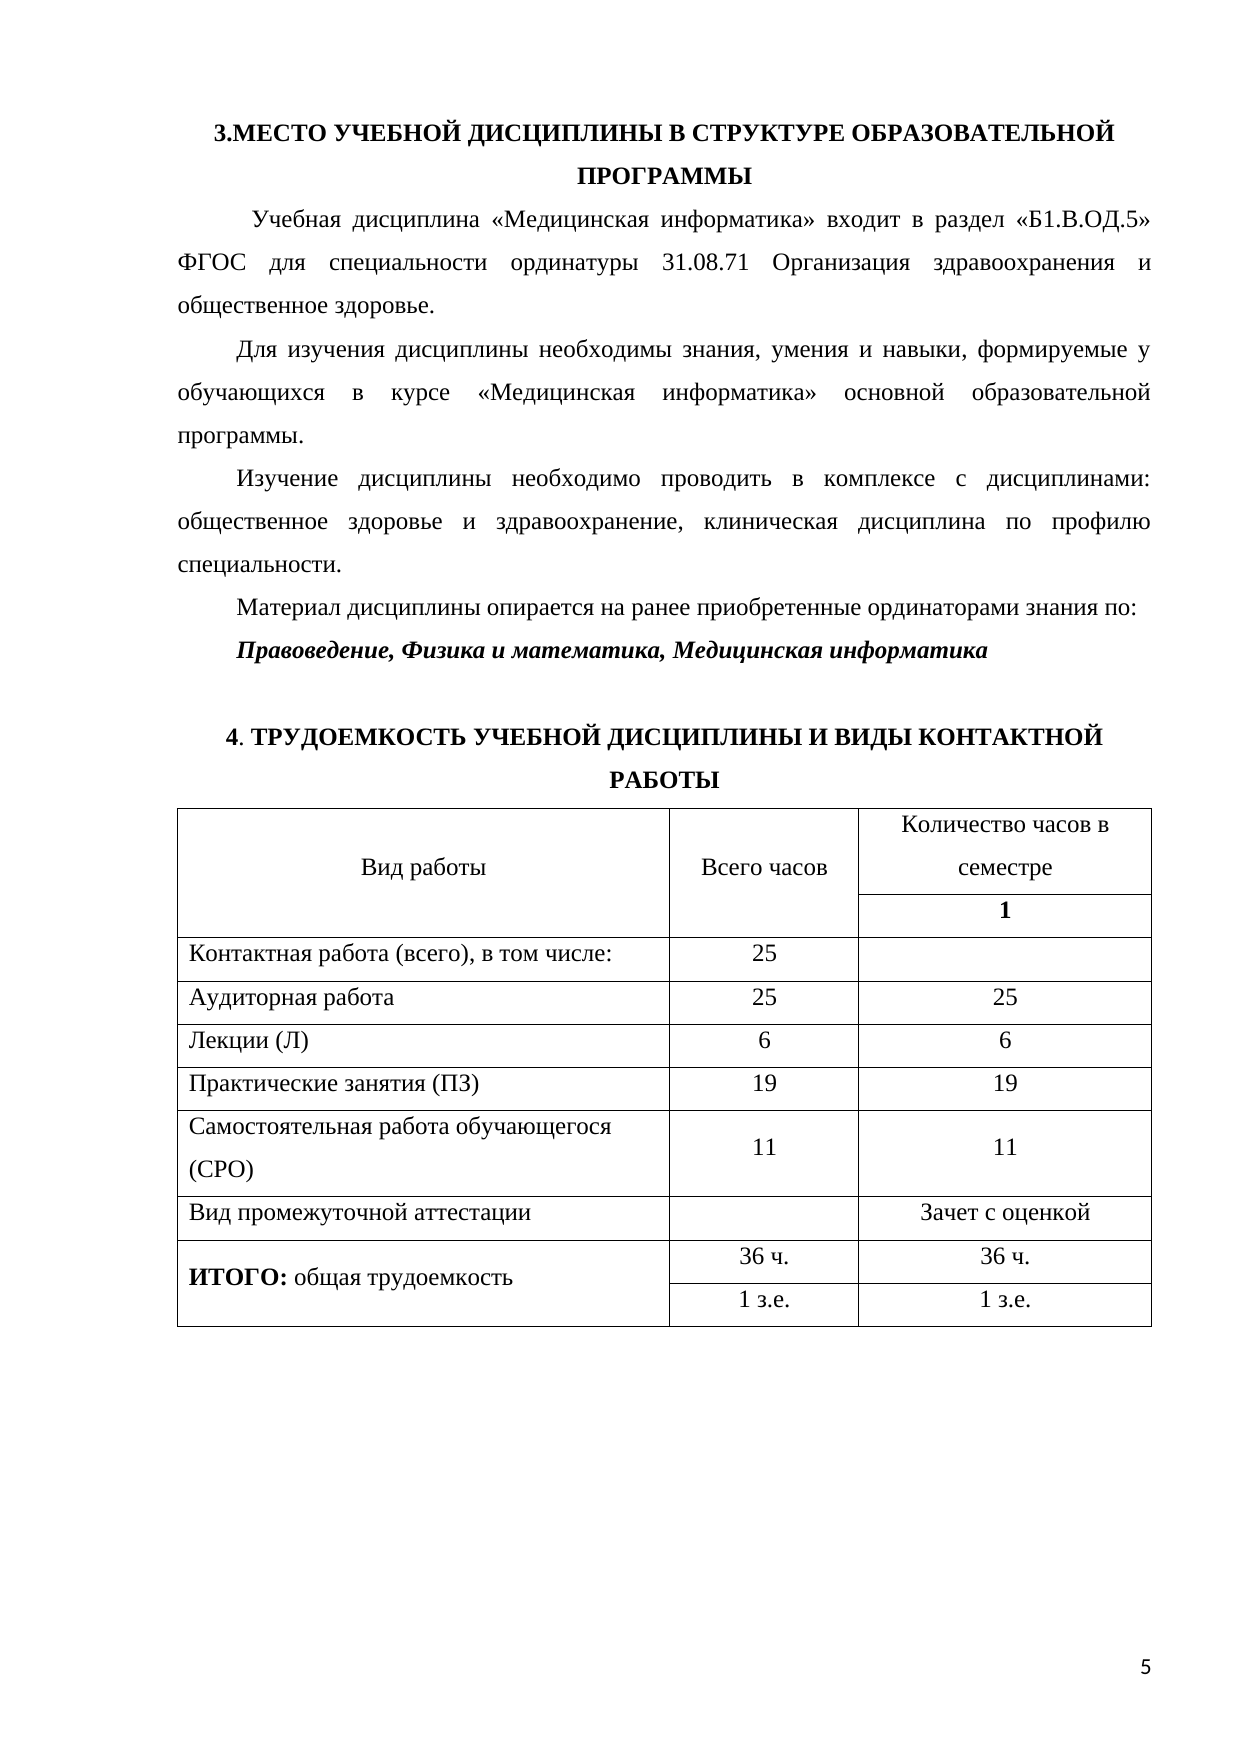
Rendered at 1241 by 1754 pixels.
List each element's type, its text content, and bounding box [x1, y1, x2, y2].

table_cell Контактная работа (всего), в том числе: [178, 938, 669, 981]
table_cell 1 [859, 895, 1151, 937]
table_cell [670, 1197, 858, 1240]
table_cell 25 [670, 938, 858, 981]
table_cell 6 [859, 1025, 1151, 1067]
table_cell Аудиторная работа [178, 982, 669, 1024]
table_cell [859, 938, 1151, 981]
list Изучение дисциплины необходимо проводить в комплексе с дисциплинами: общественное здоровье и здравоохранение, клиническая дисциплина по профилю специальности. [177, 463, 1152, 578]
table_header Всего часов [670, 809, 858, 937]
table_cell 25 [859, 982, 1151, 1024]
table_cell 6 [670, 1025, 858, 1067]
list Для изучения дисциплины необходимы знания, умения и навыки, формируемые у обучающихся в курсе «Медицинская информатика» основной образовательной программы. [177, 334, 1152, 449]
table_cell 36 ч. [670, 1241, 858, 1283]
table_header Вид работы [178, 809, 669, 937]
table_cell Самостоятельная работа обучающегося (СРО) [178, 1111, 669, 1196]
table_cell 25 [670, 982, 858, 1024]
table_cell 11 [670, 1111, 858, 1196]
table_cell 36 ч. [859, 1241, 1151, 1283]
list Учебная дисциплина «Медицинская информатика» входит в раздел «Б1.В.ОД.5» ФГОС для специальности ординатуры 31.08.71 Организация здравоохранения и общественное здоровье. [177, 204, 1152, 319]
text 4. ТРУДОЕМКОСТЬ УЧЕБНОЙ ДИСЦИПЛИНЫ И ВИДЫ КОНТАКТНОЙ РАБОТЫ [177, 722, 1152, 794]
text 3.МЕСТО УЧЕБНОЙ ДИСЦИПЛИНЫ В СТРУКТУРЕ ОБРАЗОВАТЕЛЬНОЙ ПРОГРАММЫ [177, 118, 1152, 190]
table_cell ИТОГО: общая трудоемкость [178, 1241, 669, 1326]
table_cell 1 з.е. [670, 1284, 858, 1326]
table_header Количество часов в семестре [859, 809, 1151, 894]
text Правоведение, Физика и математика, Медицинская информатика [673, 636, 1152, 664]
table_cell Зачет с оценкой [859, 1197, 1151, 1240]
table_cell 19 [859, 1068, 1151, 1110]
table_cell Практические занятия (ПЗ) [178, 1068, 669, 1110]
table_cell Лекции (Л) [178, 1025, 669, 1067]
table_cell 1 з.е. [859, 1284, 1151, 1326]
text Материал дисциплины опирается на ранее приобретенные ординаторами знания по: [177, 592, 1152, 621]
table_cell Вид промежуточной аттестации [178, 1197, 669, 1240]
table_cell 19 [670, 1068, 858, 1110]
table_cell 11 [859, 1111, 1151, 1196]
